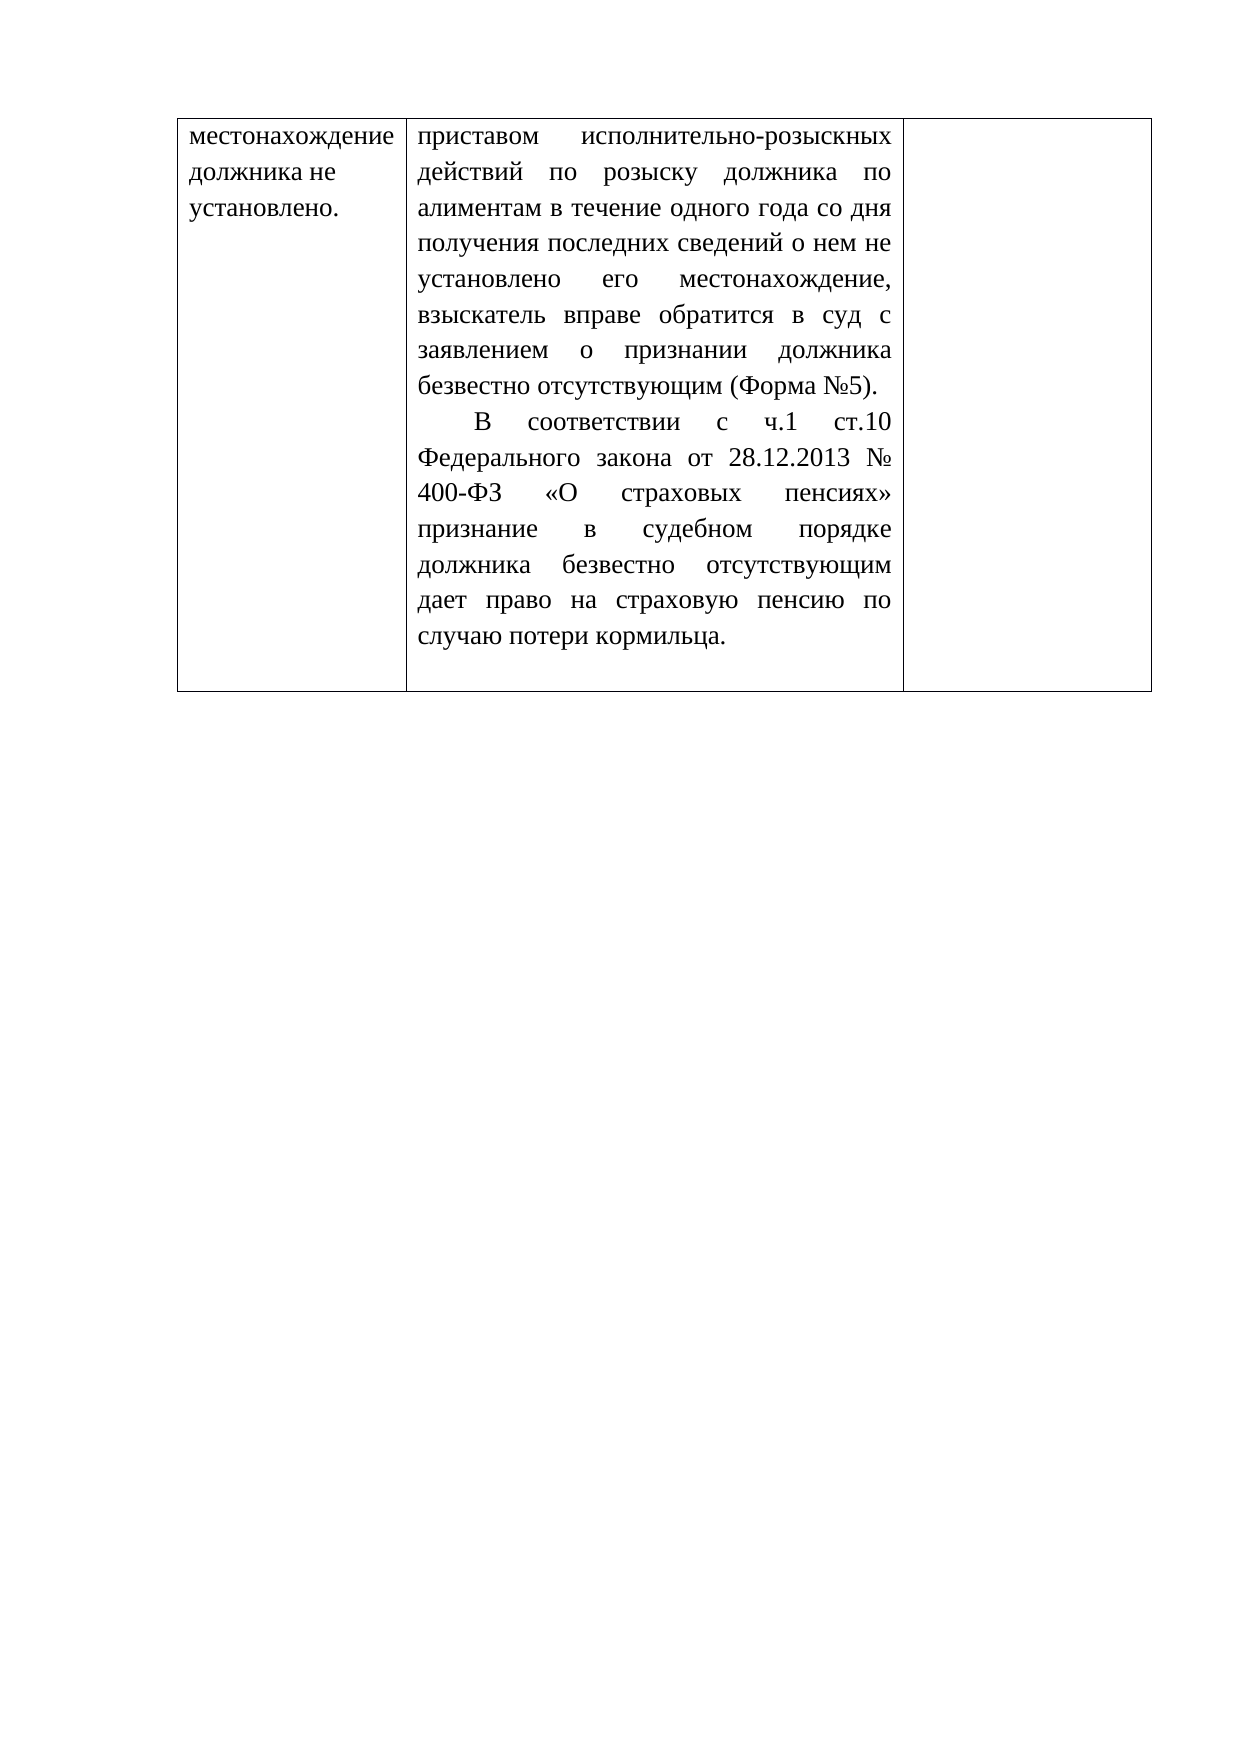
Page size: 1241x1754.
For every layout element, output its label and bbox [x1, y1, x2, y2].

table_cell [178, 119, 406, 691]
table_cell [904, 119, 1151, 691]
table_cell [407, 119, 903, 691]
